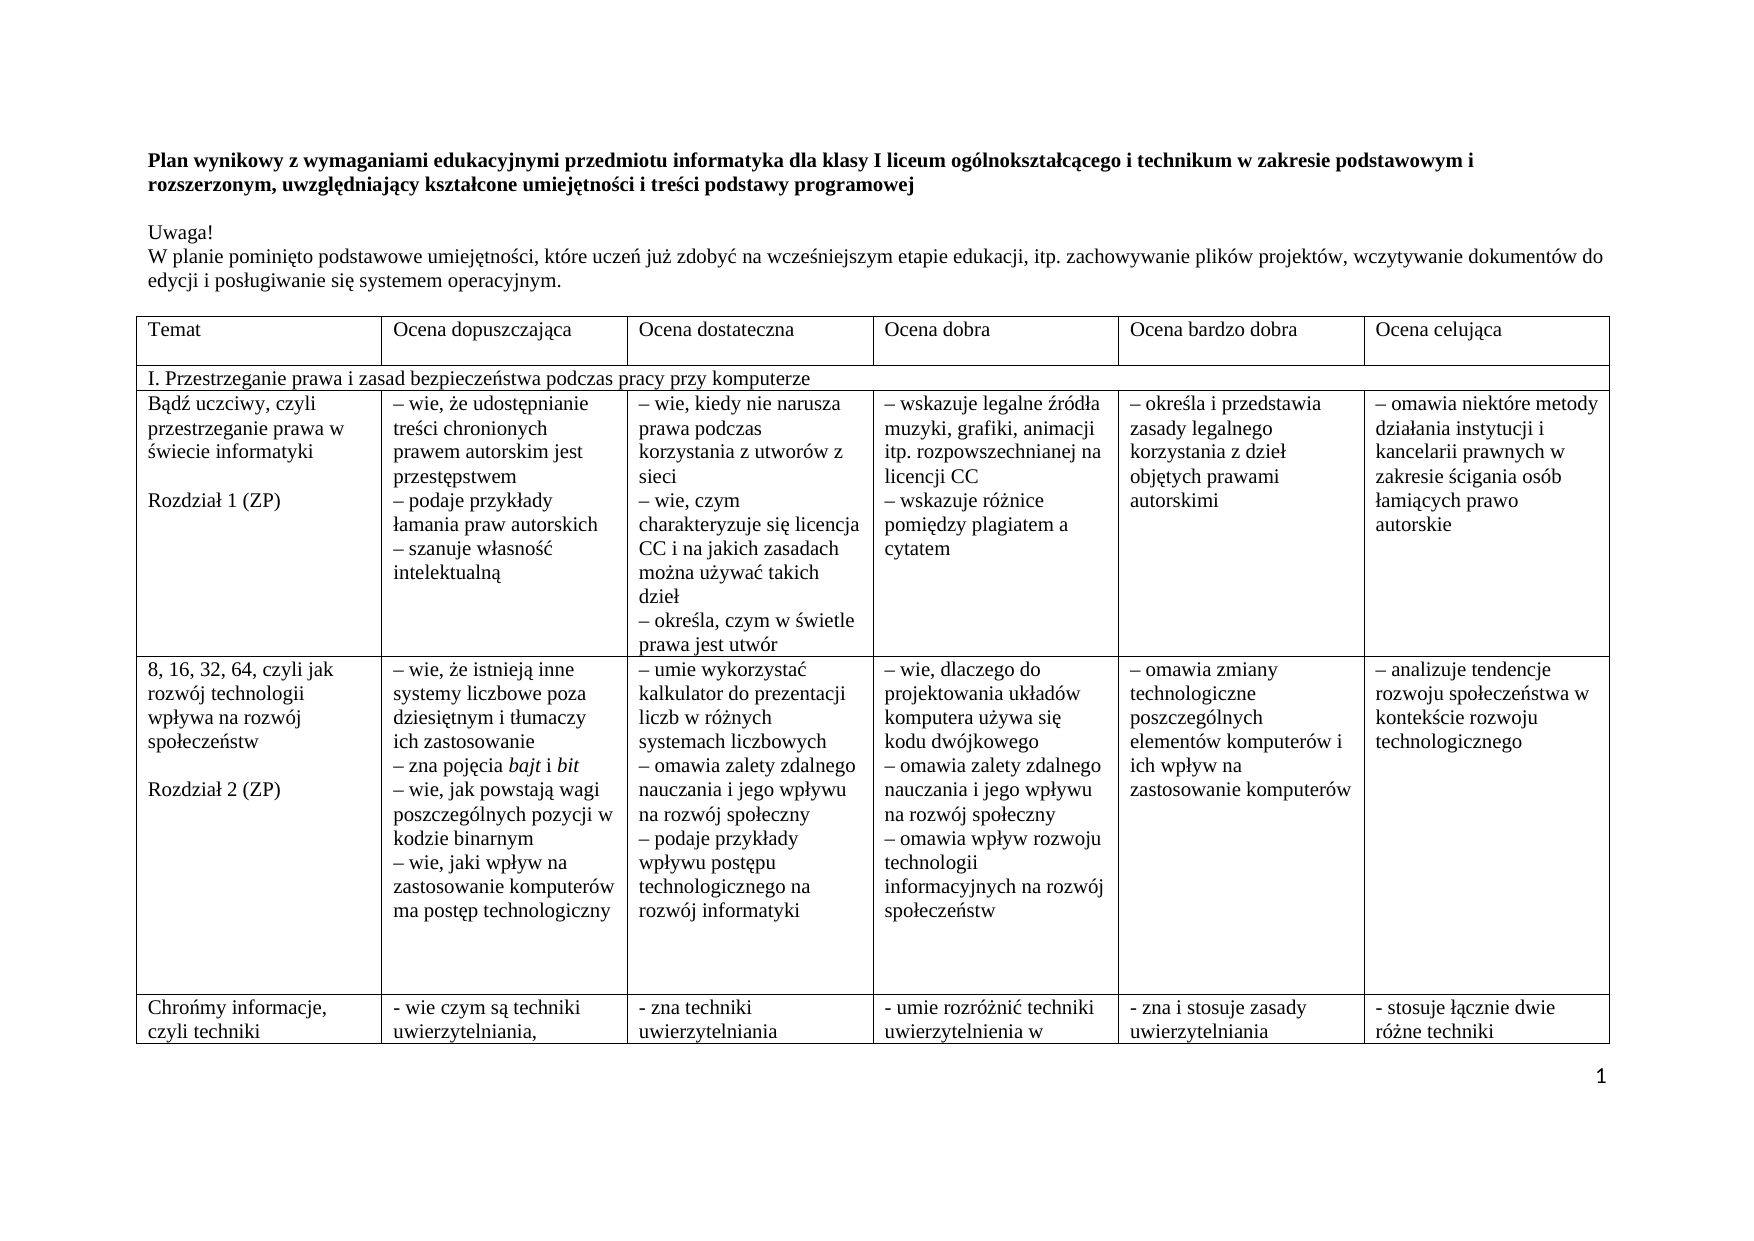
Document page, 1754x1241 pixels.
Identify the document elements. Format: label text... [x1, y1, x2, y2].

table_header Temat [137, 317, 381, 365]
table_header Ocena dopuszczająca [382, 317, 627, 365]
table_cell ‒ wie, kiedy nie narusza prawa podczas korzystania z utworów z sieci ‒ wie, czym charakteryzuje się licencja CC i na jakich zasadach można używać takich dzieł ‒ określa, czym w świetle prawa jest utwór [628, 391, 873, 656]
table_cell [1365, 995, 1609, 1043]
table_cell ‒ wie, dlaczego do projektowania układów komputera używa się kodu dwójkowego ‒ omawia zalety zdalnego nauczania i jego wpływu na rozwój społeczny ‒ omawia wpływ rozwoju technologii informacyjnych na rozwój społeczeństw [874, 657, 1118, 994]
table_cell ‒ określa i przedstawia zasady legalnego korzystania z dzieł objętych prawami autorskimi [1119, 391, 1364, 656]
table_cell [874, 995, 1118, 1043]
table_header Ocena dobra [874, 317, 1118, 365]
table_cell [628, 995, 873, 1043]
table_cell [1119, 995, 1364, 1043]
table_cell ‒ umie wykorzystać kalkulator do prezentacji liczb w różnych systemach liczbowych ‒ omawia zalety zdalnego nauczania i jego wpływu na rozwój społeczny ‒ podaje przykłady wpływu postępu technologicznego na rozwój informatyki [628, 657, 873, 994]
text Uwaga! [148, 220, 1606, 244]
table_cell 8, 16, 32, 64, czyli jak rozwój technologii wpływa na rozwój społeczeństw Rozdział 2 (ZP) [137, 657, 381, 994]
table_cell ‒ omawia zmiany technologiczne poszczególnych elementów komputerów i ich wpływ na zastosowanie komputerów [1119, 657, 1364, 994]
table_cell I. Przestrzeganie prawa i zasad bezpieczeństwa podczas pracy przy komputerze [137, 366, 1609, 390]
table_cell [137, 995, 381, 1043]
table_cell ‒ analizuje tendencje rozwoju społeczeństwa w kontekście rozwoju technologicznego [1365, 657, 1609, 994]
table_cell ‒ omawia niektóre metody działania instytucji i kancelarii prawnych w zakresie ścigania osób łamiących prawo autorskie [1365, 391, 1609, 656]
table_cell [382, 995, 627, 1043]
table_header Ocena bardzo dobra [1119, 317, 1364, 365]
text W planie pominięto podstawowe umiejętności, które uczeń już zdobyć na wcześniejszym etapie edukacji, itp. zachowywanie plików projektów, wczytywanie dokumentów do edycji i posługiwanie się systemem operacyjnym. [148, 244, 1606, 292]
text Plan wynikowy z wymaganiami edukacyjnymi przedmiotu informatyka dla klasy I liceum ogólnokształcącego i technikum w zakresie podstawowym i rozszerzonym, uwzględniający kształcone umiejętności i treści podstawy programowej [148, 148, 1606, 196]
table_cell ‒ wie, że udostępnianie treści chronionych prawem autorskim jest przestępstwem ‒ podaje przykłady łamania praw autorskich ‒ szanuje własność intelektualną [382, 391, 627, 656]
table_cell ‒ wskazuje legalne źródła muzyki, grafiki, animacji itp. rozpowszechnianej na licencji CC ‒ wskazuje różnice pomiędzy plagiatem a cytatem [874, 391, 1118, 656]
table_header Ocena dostateczna [628, 317, 873, 365]
table_cell Bądź uczciwy, czyli przestrzeganie prawa w świecie informatyki Rozdział 1 (ZP) [137, 391, 381, 656]
table_header Ocena celująca [1365, 317, 1609, 365]
table_cell ‒ wie, że istnieją inne systemy liczbowe poza dziesiętnym i tłumaczy ich zastosowanie ‒ zna pojęcia bajt i bit ‒ wie, jak powstają wagi poszczególnych pozycji w kodzie binarnym ‒ wie, jaki wpływ na zastosowanie komputerów ma postęp technologiczny [382, 657, 627, 994]
